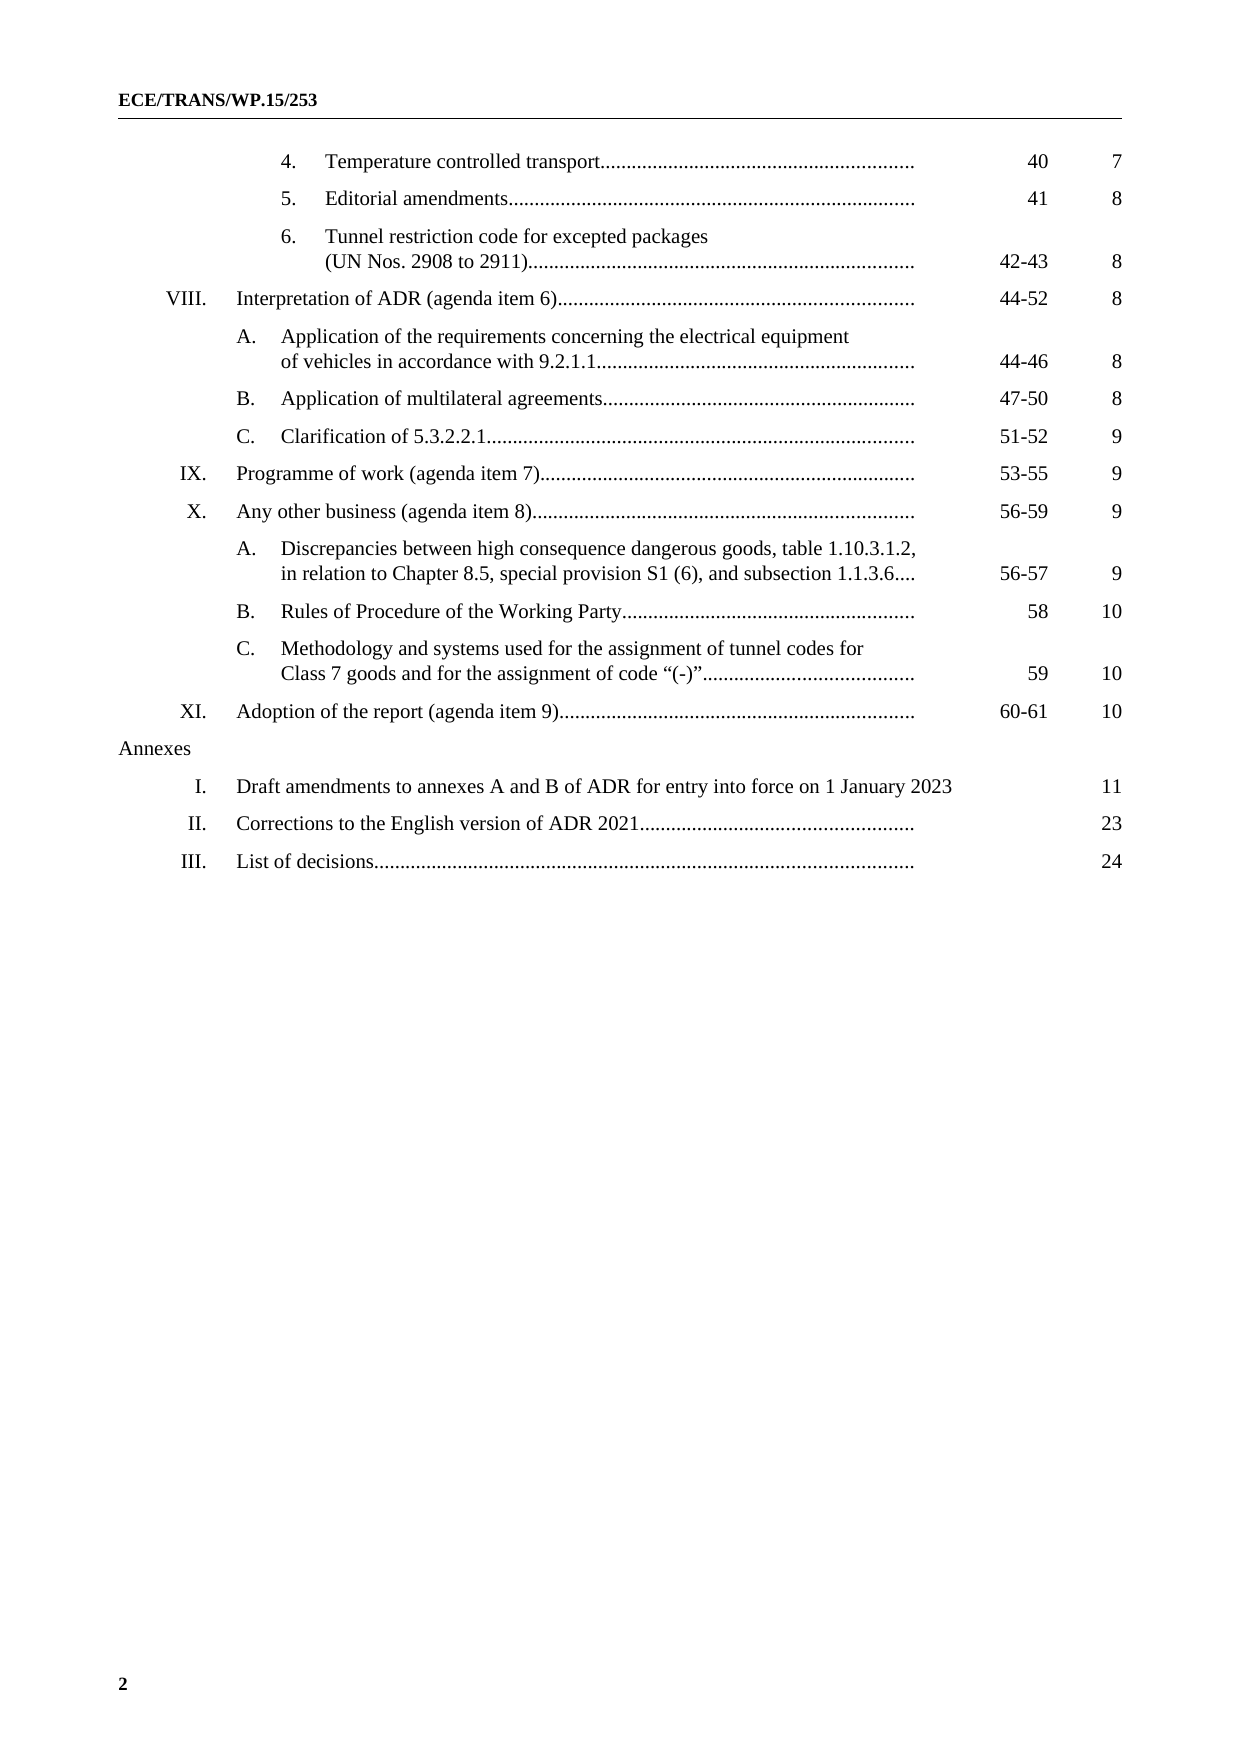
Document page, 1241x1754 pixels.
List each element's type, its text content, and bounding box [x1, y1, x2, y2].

text C. Methodology and systems used for the assignment of tunnel codes for Class 7 goods and for the assignment of code “(-)” 59 10 [118, 635, 1122, 685]
text II. Corrections to the English version of ADR 2021 23 [118, 810, 1122, 835]
text XI. Adoption of the report (agenda item 9) 60-61 10 [118, 698, 1122, 723]
text A. Discrepancies between high consequence dangerous goods, table 1.10.3.1.2, in relation to Chapter 8.5, special provision S1 (6), and subsection 1.1.3.6 56-57 9 [118, 535, 1122, 585]
text X. Any other business (agenda item 8) 56-59 9 [118, 498, 1122, 523]
text Annexes [118, 735, 1122, 760]
text VIII. Interpretation of ADR (agenda item 6) 44-52 8 [118, 285, 1122, 310]
text 6. Tunnel restriction code for excepted packages (UN Nos. 2908 to 2911) 42-43 8 [118, 223, 1122, 273]
text I. Draft amendments to annexes A and B of ADR for entry into force on 1 January 2023 11 [118, 773, 1122, 798]
text B. Rules of Procedure of the Working Party 58 10 [118, 598, 1122, 623]
text 5. Editorial amendments 41 8 [118, 185, 1122, 210]
text A. Application of the requirements concerning the electrical equipment of vehicles in accordance with 9.2.1.1 44-46 8 [118, 323, 1122, 373]
text III. List of decisions 24 [118, 848, 1122, 873]
text B. Application of multilateral agreements 47-50 8 [118, 385, 1122, 410]
text IX. Programme of work (agenda item 7) 53-55 9 [118, 460, 1122, 485]
text C. Clarification of 5.3.2.2.1 51-52 9 [118, 423, 1122, 448]
text 4. Temperature controlled transport 40 7 [118, 148, 1122, 173]
